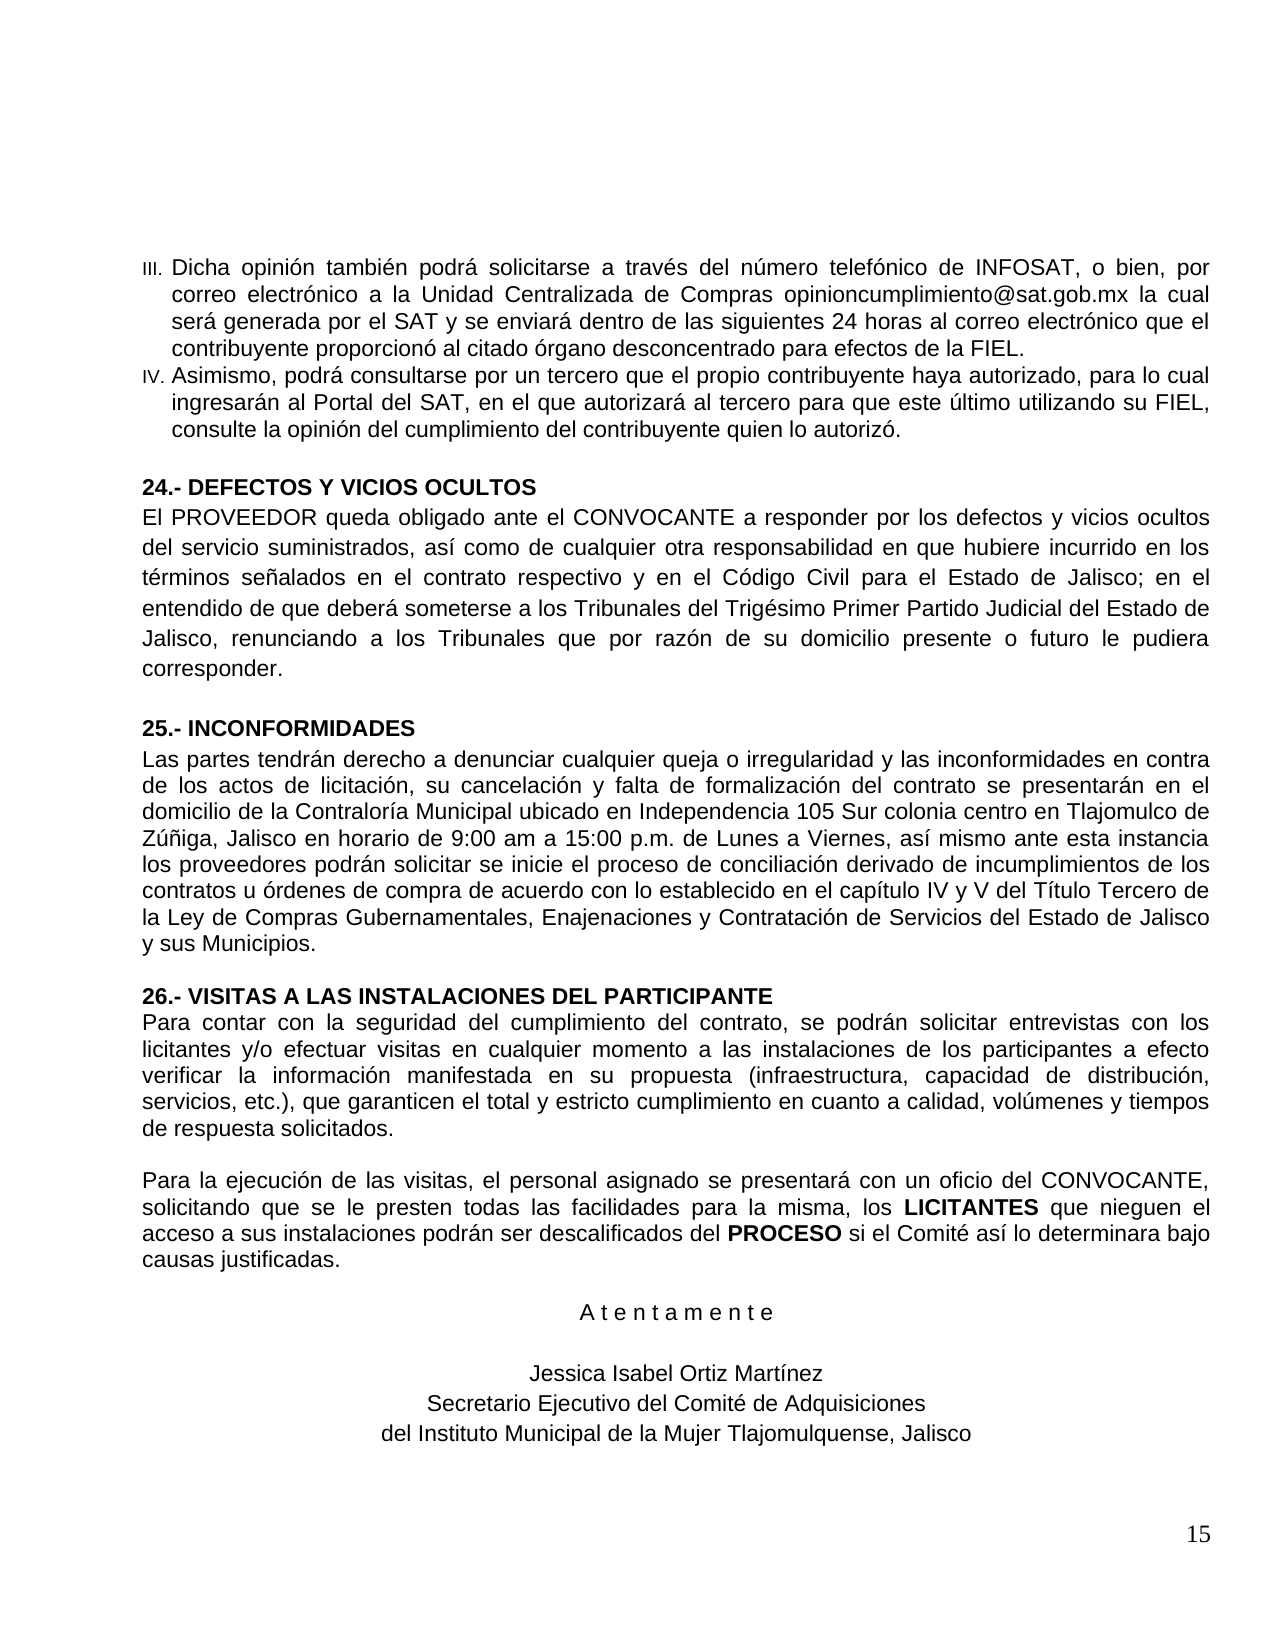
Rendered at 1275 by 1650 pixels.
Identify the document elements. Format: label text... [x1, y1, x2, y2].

text Jessica Isabel Ortiz Martínez [142, 1359, 1211, 1386]
text Secretario Ejecutivo del Comité de Adquisiciones [142, 1390, 1211, 1416]
text El PROVEEDOR queda obligado ante el CONVOCANTE a responder por los defectos y vicios ocultos del servicio suministrados, así como de cualquier otra responsabilidad en que hubiere incurrido en los términos señalados en el contrato respectivo y en el Código Civil para el Estado de Jalisco; en el entendido de que deberá someterse a los Tribunales del Trigésimo Primer Partido Judicial del Estado de Jalisco, renunciando a los Tribunales que por razón de su domicilio presente o futuro le pudiera corresponder. [142, 504, 1211, 681]
text Las partes tendrán derecho a denunciar cualquier queja o irregularidad y las inconformidades en contra de los actos de licitación, su cancelación y falta de formalización del contrato se presentarán en el domicilio de la Contraloría Municipal ubicado en Independencia 105 Sur colonia centro en Tlajomulco de Zúñiga, Jalisco en horario de 9:00 am a 15:00 p.m. de Lunes a Viernes, así mismo ante esta instancia los proveedores podrán solicitar se inicie el proceso de conciliación derivado de incumplimientos de los contratos u órdenes de compra de acuerdo con lo establecido en el capítulo IV y V del Título Tercero de la Ley de Compras Gubernamentales, Enajenaciones y Contratación de Servicios del Estado de Jalisco y sus Municipios. [142, 746, 1211, 956]
text Para contar con la seguridad del cumplimiento del contrato, se podrán solicitar entrevistas con los licitantes y/o efectuar visitas en cualquier momento a las instalaciones de los participantes a efecto verificar la información manifestada en su propuesta (infraestructura, capacidad de distribución, servicios, etc.), que garanticen el total y estricto cumplimiento en cuanto a calidad, volúmenes y tiempos de respuesta solicitados. [142, 1009, 1211, 1141]
list Dicha opinión también podrá solicitarse a través del número telefónico de INFOSAT, o bien, por correo electrónico a la Unidad Centralizada de Compras opinioncumplimiento@sat.gob.mx la cual será generada por el SAT y se enviará dentro de las siguientes 24 horas al correo electrónico que el contribuyente proporcionó al citado órgano desconcentrado para efectos de la FIEL. [142, 254, 1211, 362]
text Para la ejecución de las visitas, el personal asignado se presentará con un oficio del CONVOCANTE, solicitando que se le presten todas las facilidades para la misma, los LICITANTES que nieguen el acceso a sus instalaciones podrán ser descalificados del PROCESO si el Comité así lo determinara bajo causas justificadas. [142, 1167, 1211, 1273]
text 24.- DEFECTOS Y VICIOS OCULTOS [142, 474, 1211, 500]
text A t e n t a m e n t e [142, 1299, 1211, 1325]
text del Instituto Municipal de la Mujer Tlajomulquense, Jalisco [142, 1420, 1211, 1446]
list Asimismo, podrá consultarse por un tercero que el propio contribuyente haya autorizado, para lo cual ingresarán al Portal del SAT, en el que autorizará al tercero para que este último utilizando su FIEL, consulte la opinión del cumplimiento del contribuyente quien lo autorizó. [142, 362, 1211, 443]
text 25.- INCONFORMIDADES [142, 715, 1211, 742]
text 26.- VISITAS A LAS INSTALACIONES DEL PARTICIPANTE [142, 983, 1211, 1009]
